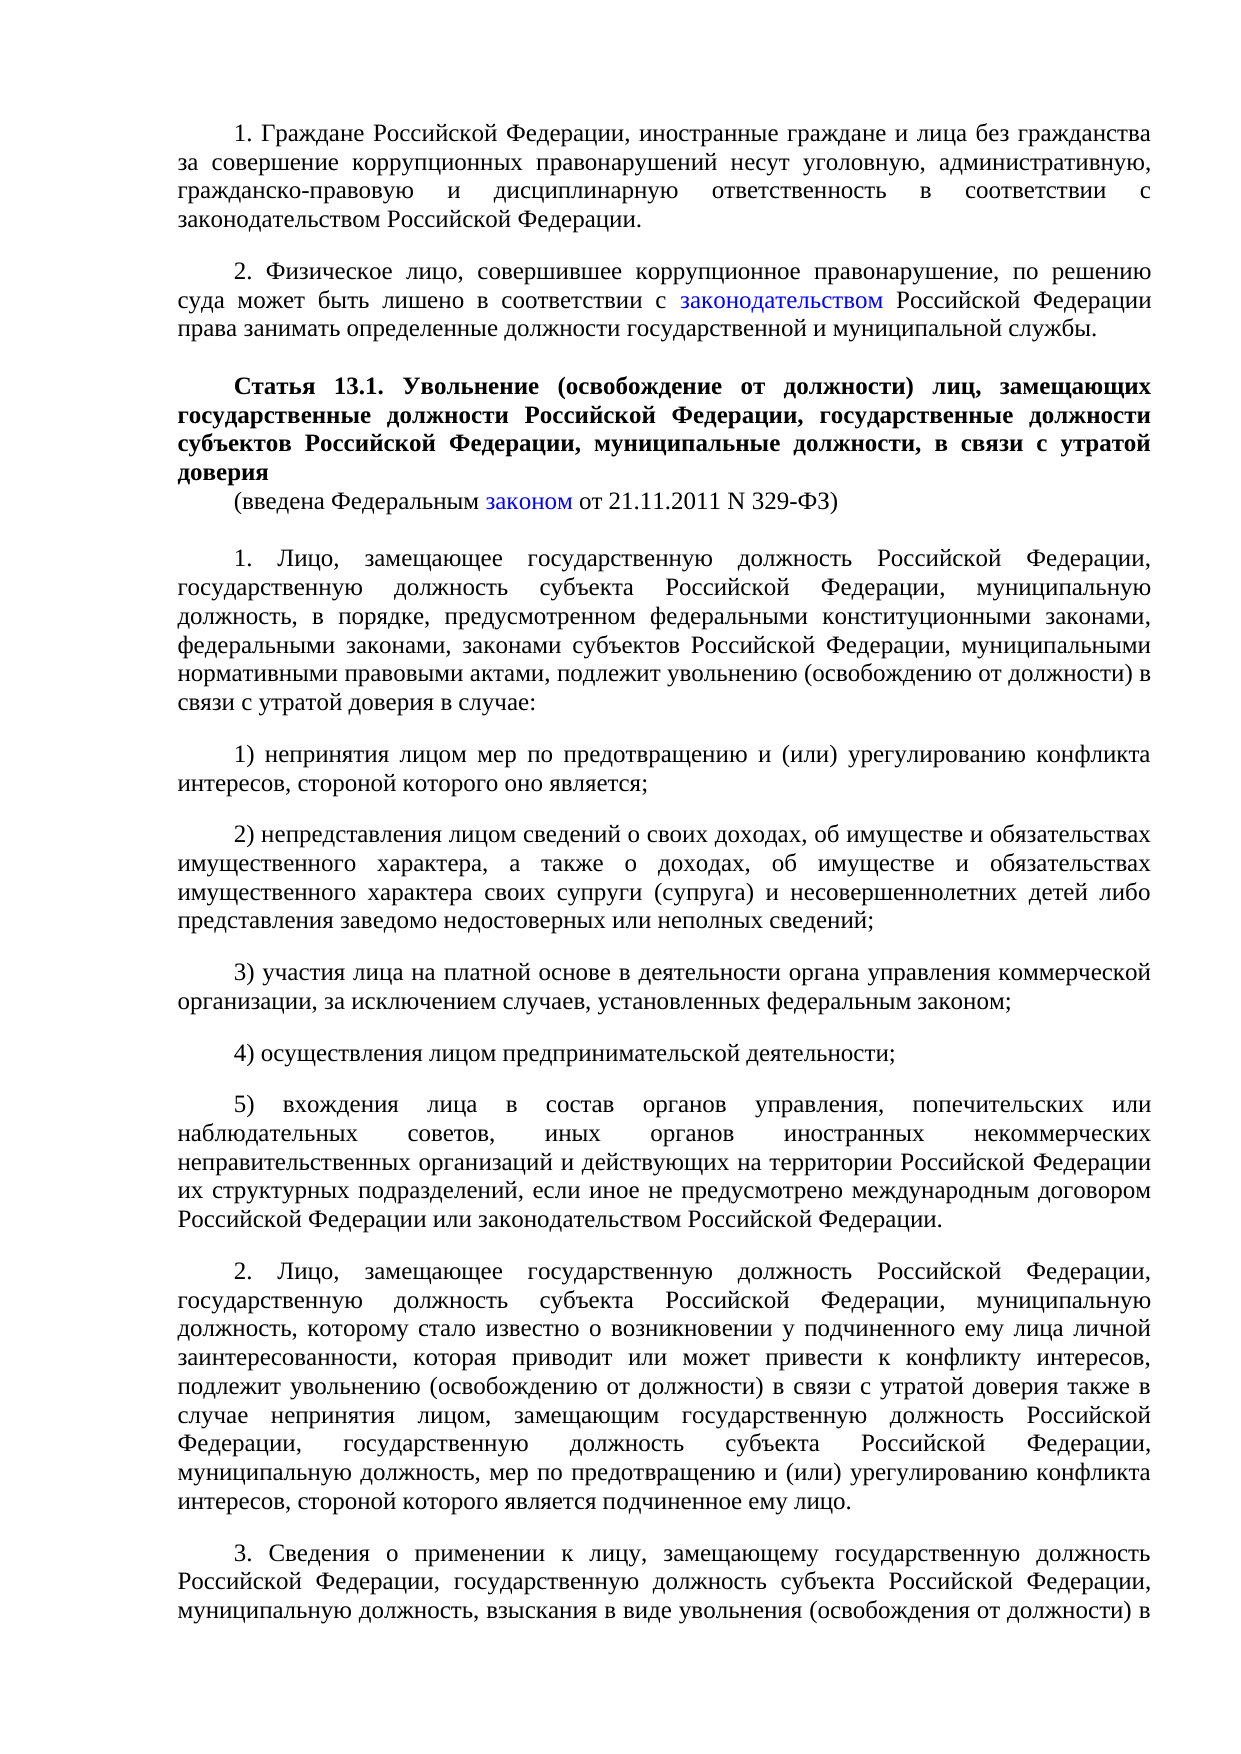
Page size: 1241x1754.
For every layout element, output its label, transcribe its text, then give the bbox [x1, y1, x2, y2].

text 2. Физическое лицо, совершившее коррупционное правонарушение, по решению суда может быть лишено в соответствии с законодательством Российской Федерации права занимать определенные должности государственной и муниципальной службы. [177, 256, 1152, 342]
title Статья 13.1. Увольнение (освобождение от должности) лиц, замещающих государственные должности Российской Федерации, государственные должности субъектов Российской Федерации, муниципальные должности, в связи с утратой доверия [177, 371, 1152, 486]
text 2. Лицо, замещающее государственную должность Российской Федерации, государственную должность субъекта Российской Федерации, муниципальную должность, которому стало известно о возникновении у подчиненного ему лица личной заинтересованности, которая приводит или может привести к конфликту интересов, подлежит увольнению (освобождению от должности) в связи с утратой доверия также в случае непринятия лицом, замещающим государственную должность Российской Федерации, государственную должность субъекта Российской Федерации, муниципальную должность, мер по предотвращению и (или) урегулированию конфликта интересов, стороной которого является подчиненное ему лицо. [177, 1256, 1152, 1515]
text 4) осуществления лицом предпринимательской деятельности; [177, 1038, 1152, 1066]
text 1) непринятия лицом мер по предотвращению и (или) урегулированию конфликта интересов, стороной которого оно является; [177, 739, 1152, 796]
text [177, 1538, 1152, 1624]
text 3) участия лица на платной основе в деятельности органа управления коммерческой организации, за исключением случаев, установленных федеральным законом; [177, 957, 1152, 1015]
text (введена Федеральным законом от 21.11.2011 N 329-ФЗ) [177, 486, 1152, 515]
text 1. Лицо, замещающее государственную должность Российской Федерации, государственную должность субъекта Российской Федерации, муниципальную должность, в порядке, предусмотренном федеральными конституционными законами, федеральными законами, законами субъектов Российской Федерации, муниципальными нормативными правовыми актами, подлежит увольнению (освобождению от должности) в связи с утратой доверия в случае: [177, 543, 1152, 716]
text 1. Граждане Российской Федерации, иностранные граждане и лица без гражданства за совершение коррупционных правонарушений несут уголовную, административную, гражданско-правовую и дисциплинарную ответственность в соответствии с законодательством Российской Федерации. [177, 118, 1152, 233]
text 2) непредставления лицом сведений о своих доходах, об имуществе и обязательствах имущественного характера, а также о доходах, об имуществе и обязательствах имущественного характера своих супруги (супруга) и несовершеннолетних детей либо представления заведомо недостоверных или неполных сведений; [177, 819, 1152, 934]
text 5) вхождения лица в состав органов управления, попечительских или наблюдательных советов, иных органов иностранных некоммерческих неправительственных организаций и действующих на территории Российской Федерации их структурных подразделений, если иное не предусмотрено международным договором Российской Федерации или законодательством Российской Федерации. [177, 1089, 1152, 1233]
